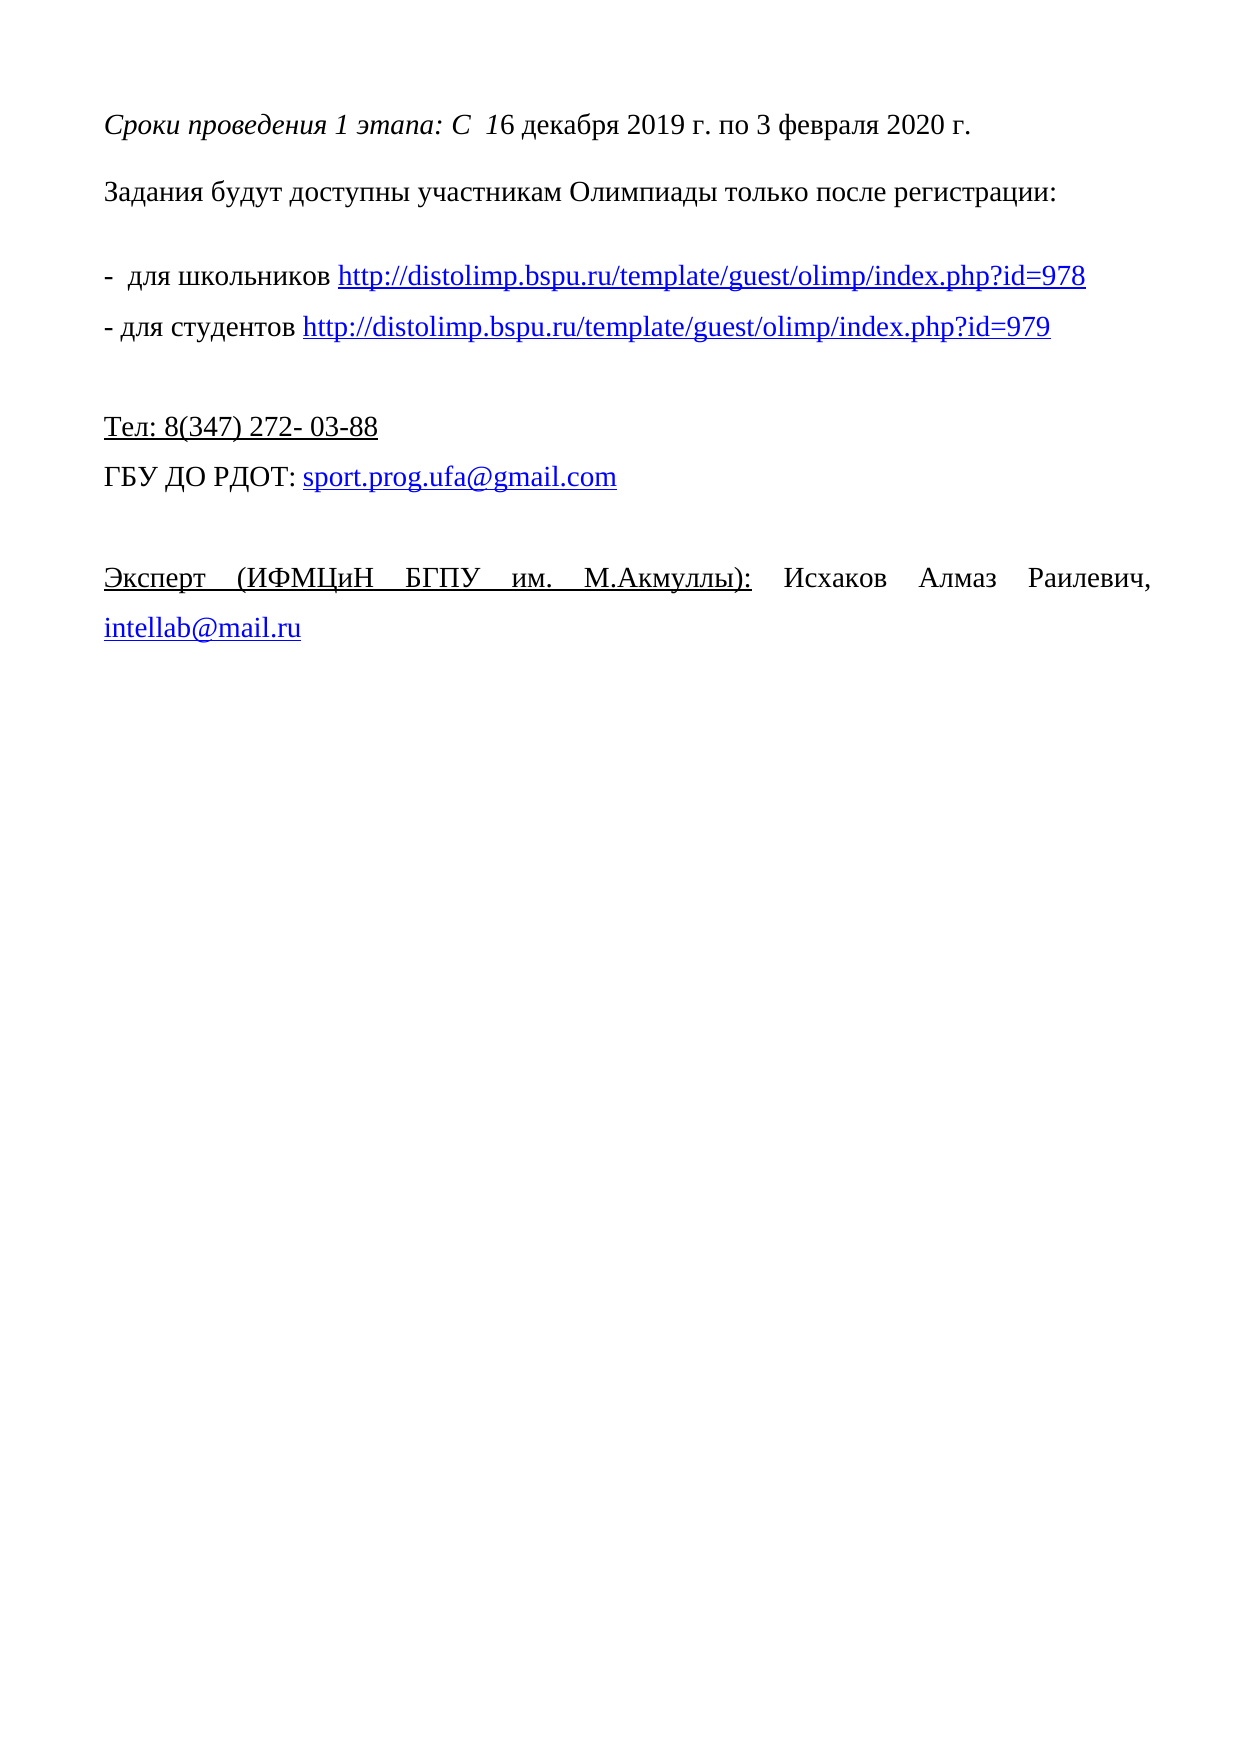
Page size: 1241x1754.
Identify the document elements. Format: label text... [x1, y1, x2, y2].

text ГБУ ДО РДОТ: sport.prog.ufa@gmail.com [103, 459, 1152, 493]
text Тел: 8(347) 272- 03-88 [103, 409, 1152, 443]
text Эксперт (ИФМЦиН БГПУ им. М.Акмуллы): Исхаков Алмаз Раилевич, intellab@mail.ru [103, 560, 1152, 644]
text - для студентов http://distolimp.bspu.ru/template/guest/olimp/index.php?id=979 [103, 309, 1152, 342]
text - для школьников http://distolimp.bspu.ru/template/guest/olimp/index.php?id=978 [103, 258, 1152, 292]
text Задания будут доступны участникам Олимпиады только после регистрации: [103, 174, 1152, 208]
text Сроки проведения 1 этапа: С 16 декабря 2019 г. по 3 февраля 2020 г. [103, 107, 1152, 141]
